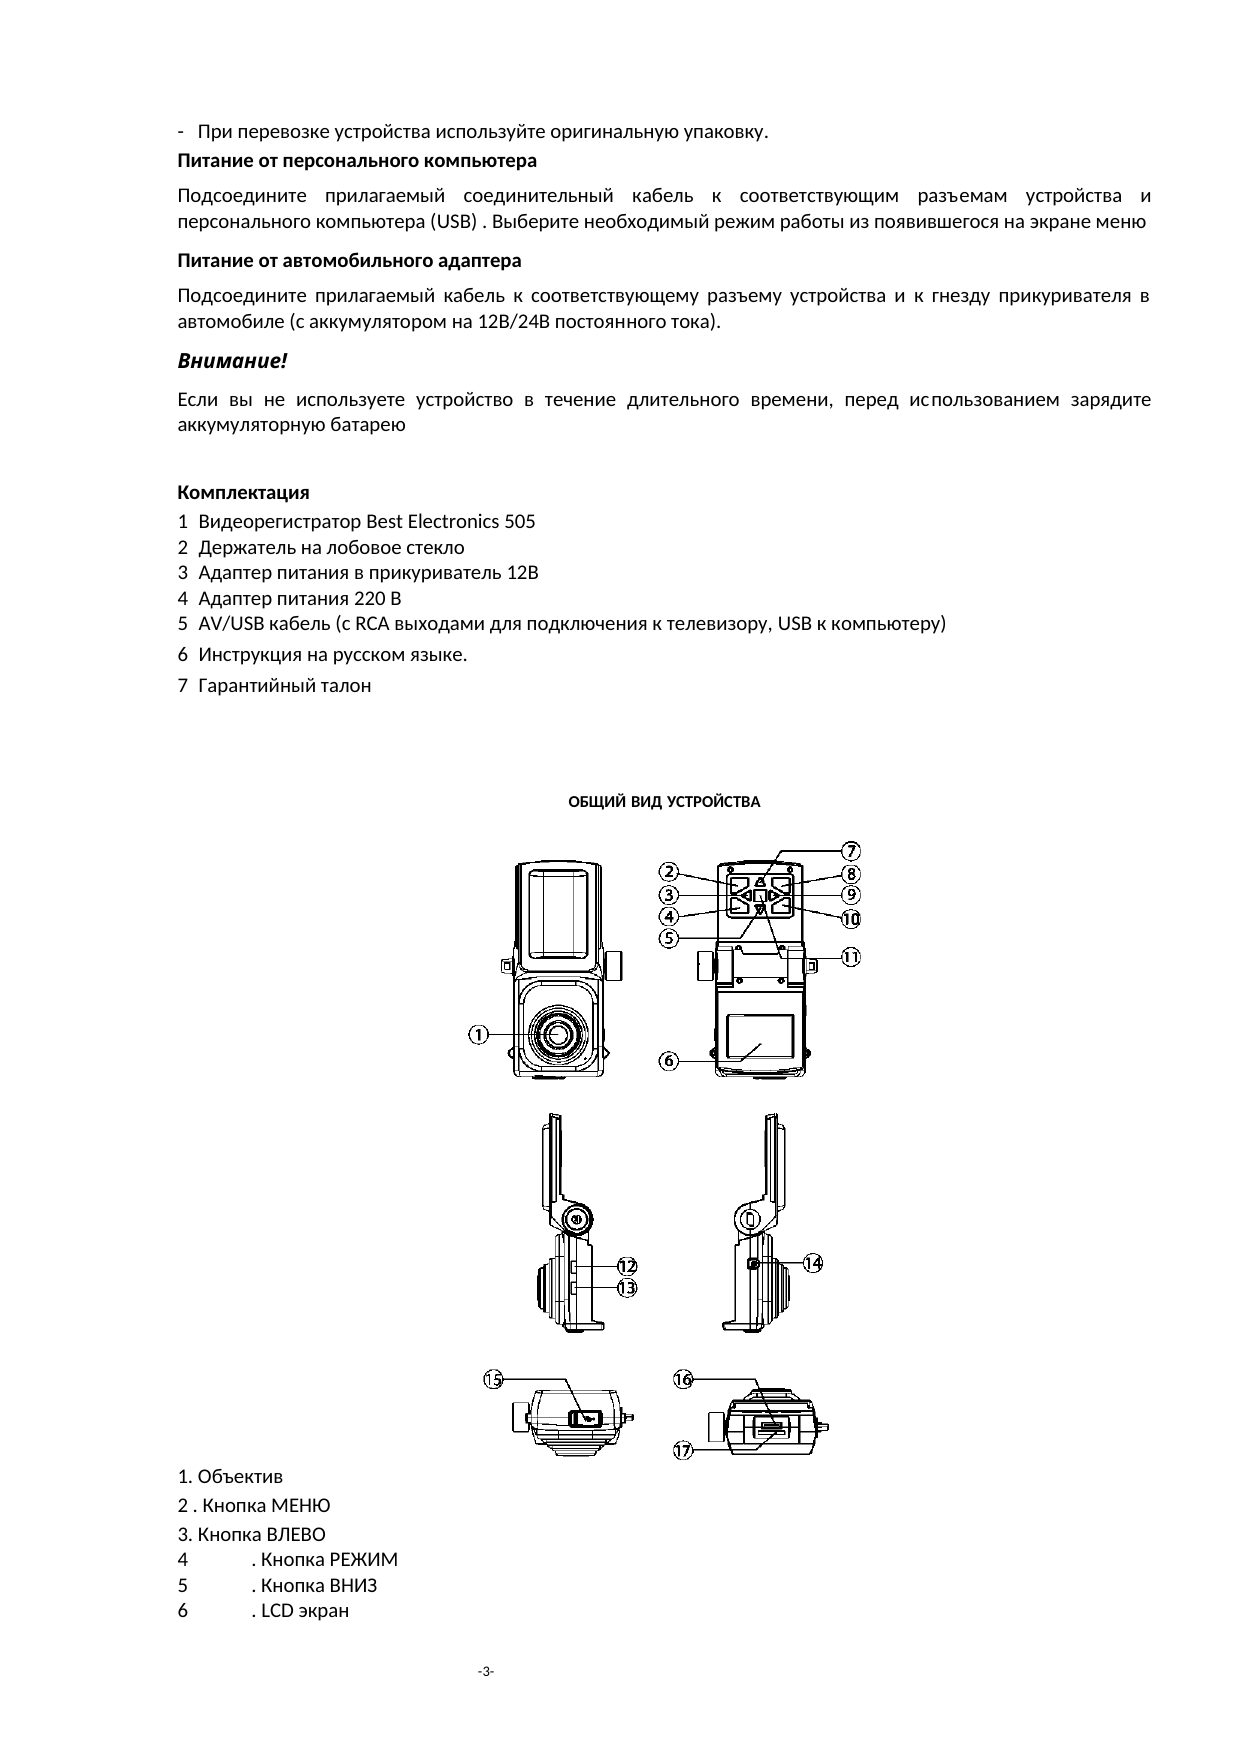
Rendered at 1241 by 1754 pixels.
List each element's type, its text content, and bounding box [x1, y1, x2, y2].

list Гарантийный талон [177, 672, 1152, 698]
text Если вы не используете устройство в течение длительного времени, перед использованием зарядите аккумуляторную батарею [177, 386, 1152, 437]
list При перевозке устройства используйте оригинальную упаковку. [177, 118, 1152, 143]
list Адаптер питания в прикуриватель 12В [177, 559, 1152, 585]
list . Кнопка ВНИЗ [177, 1572, 1152, 1597]
list Держатель на лобовое стекло [177, 534, 1152, 559]
list . Кнопка РЕЖИМ [177, 1546, 1152, 1572]
picture [468, 841, 861, 1460]
text 1. Объектив [177, 1463, 788, 1488]
text Внимание! [177, 347, 1152, 375]
text 3. Кнопка ВЛЕВО [177, 1521, 788, 1546]
text Питание от автомобильного адаптера [177, 247, 1152, 273]
text 2 . Кнопка МЕНЮ [177, 1492, 788, 1517]
text Подсоедините прилагаемый кабель к соответствующему разъему устройства и к гнезду прикуривателя в автомобиле (с аккумулятором на 12В/24В постоянного тока). [177, 283, 1152, 333]
list Видеорегистратор Best Electronics 505 [177, 509, 1152, 534]
list AV/USB кабель (с RCA выходами для подключения к телевизору, USB к компьютеру) [177, 610, 1152, 636]
text Комплектация [177, 479, 1152, 505]
text общий вид устройства [177, 787, 1152, 813]
list . LCD экран [177, 1597, 1152, 1623]
text Подсоедините прилагаемый соединительный кабель к соответствующим разъемам устройства и персонального компьютера (USB) . Выберите необходимый режим работы из появившегося на экране меню [177, 182, 1152, 233]
list Адаптер питания 220 В [177, 585, 1152, 610]
text Питание от персонального компьютера [177, 147, 1152, 172]
list Инструкция на русском языке. [177, 641, 1152, 667]
